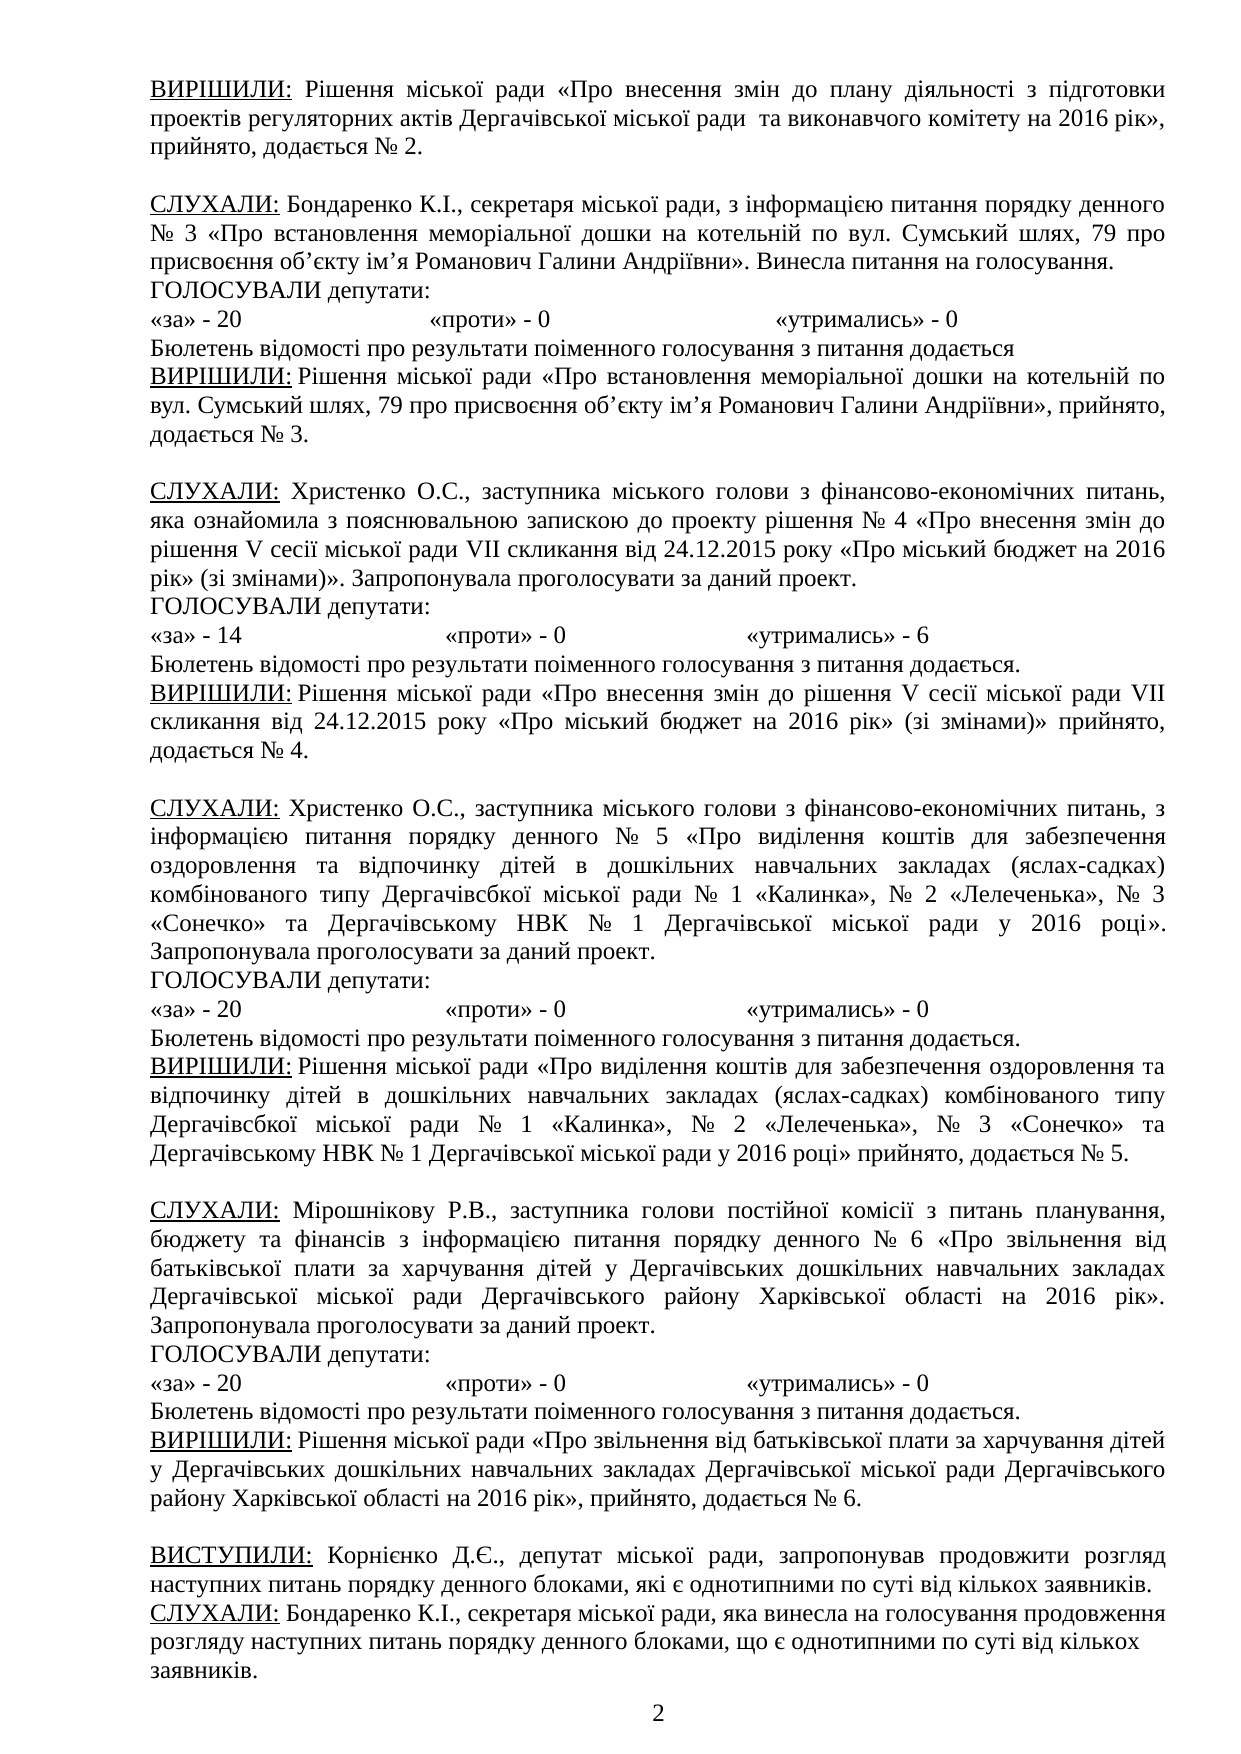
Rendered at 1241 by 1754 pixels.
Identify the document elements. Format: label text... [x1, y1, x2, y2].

text СЛУХАЛИ: Мірошнікову Р.В., заступника голови постійної комісії з питань планування, бюджету та фінансів з інформацією питання порядку денного № 6 «Про звільнення від батьківської плати за харчування дітей у Дергачівських дошкільних навчальних закладах Дергачівської міської ради Дергачівського району Харківської області на 2016 рік». Запропонувала проголосувати за даний проект. [150, 1195, 1167, 1339]
text СЛУХАЛИ: Христенко О.С., заступника міського голови з фінансово-економічних питань, яка ознайомила з пояснювальною запискою до проекту рішення № 4 «Про внесення змін до рішення V сесії міської ради VII скликання від 24.12.2015 року «Про міський бюджет на 2016 рік» (зі змінами)». Запропонувала проголосувати за даний проект. [150, 476, 1167, 591]
text Бюлетень відомості про результати поіменного голосування з питання додається. [150, 1396, 1167, 1425]
text Бюлетень відомості про результати поіменного голосування з питання додається [150, 333, 1167, 361]
text «за» - 20 «проти» - 0 «утримались» - 0 [150, 304, 1167, 333]
text «за» - 20 «проти» - 0 «утримались» - 0 [150, 1368, 1167, 1396]
text ВИРІШИЛИ: Рішення міської ради «Про внесення змін до плану діяльності з підготовки проектів регуляторних актів Дергачівської міської ради та виконавчого комітету на 2016 рік», прийнято, додається № 2. [150, 74, 1167, 160]
subtitle ВИРІШИЛИ: Рішення міської ради «Про внесення змін до рішення V сесії міської ради VІІ скликання від 24.12.2015 року «Про міський бюджет на 2016 рік» (зі змінами)» прийнято, додається № 4. [150, 678, 1167, 764]
text Бюлетень відомості про результати поіменного голосування з питання додається. [150, 1023, 1167, 1051]
subtitle ВИРІШИЛИ: Рішення міської ради «Про виділення коштів для забезпечення оздоровлення та відпочинку дітей в дошкільних навчальних закладах (яслах-садках) комбінованого типу Дергачівсбкої міської ради № 1 «Калинка», № 2 «Лелеченька», № 3 «Сонечко» та Дергачівському НВК № 1 Дергачівської міської ради у 2016 році» прийнято, додається № 5. [150, 1051, 1167, 1166]
subtitle ВИРІШИЛИ: Рішення міської ради «Про звільнення від батьківської плати за харчування дітей у Дергачівських дошкільних навчальних закладах Дергачівської міської ради Дергачівського району Харківської області на 2016 рік», прийнято, додається № 6. [150, 1425, 1167, 1511]
text «за» - 20 «проти» - 0 «утримались» - 0 [150, 994, 1167, 1023]
text СЛУХАЛИ: Бондаренко К.І., секретаря міської ради, яка винесла на голосування продовження розгляду наступних питань порядку денного блоками, що є однотипними по суті від кількох заявників. [150, 1598, 1167, 1684]
text ГОЛОСУВАЛИ депутати: [150, 591, 1167, 620]
text СЛУХАЛИ: Бондаренко К.І., секретаря міської ради, з інформацією питання порядку денного № 3 «Про встановлення меморіальної дошки на котельній по вул. Сумський шлях, 79 про присвоєння об’єкту ім’я Романович Галини Андріївни». Винесла питання на голосування. [150, 189, 1166, 275]
text «за» - 14 «проти» - 0 «утримались» - 6 [150, 620, 1167, 649]
text ГОЛОСУВАЛИ депутати: [150, 275, 1167, 304]
text Бюлетень відомості про результати поіменного голосування з питання додається. [150, 649, 1167, 678]
subtitle ВИРІШИЛИ: Рішення міської ради «Про встановлення меморіальної дошки на котельній по вул. Сумський шлях, 79 про присвоєння об’єкту ім’я Романович Галини Андріївни», прийнято, додається № 3. [150, 361, 1167, 448]
text СЛУХАЛИ: Христенко О.С., заступника міського голови з фінансово-економічних питань, з інформацією питання порядку денного № 5 «Про виділення коштів для забезпечення оздоровлення та відпочинку дітей в дошкільних навчальних закладах (яслах-садках) комбінованого типу Дергачівсбкої міської ради № 1 «Калинка», № 2 «Лелеченька», № 3 «Сонечко» та Дергачівському НВК № 1 Дергачівської міської ради у 2016 році». Запропонувала проголосувати за даний проект. [150, 793, 1167, 965]
text ВИСТУПИЛИ: Корнієнко Д.Є., депутат міської ради, запропонував продовжити розгляд наступних питань порядку денного блоками, які є однотипними по суті від кількох заявників. [150, 1540, 1167, 1598]
text ГОЛОСУВАЛИ депутати: [150, 1339, 1167, 1368]
text ГОЛОСУВАЛИ депутати: [150, 965, 1167, 994]
